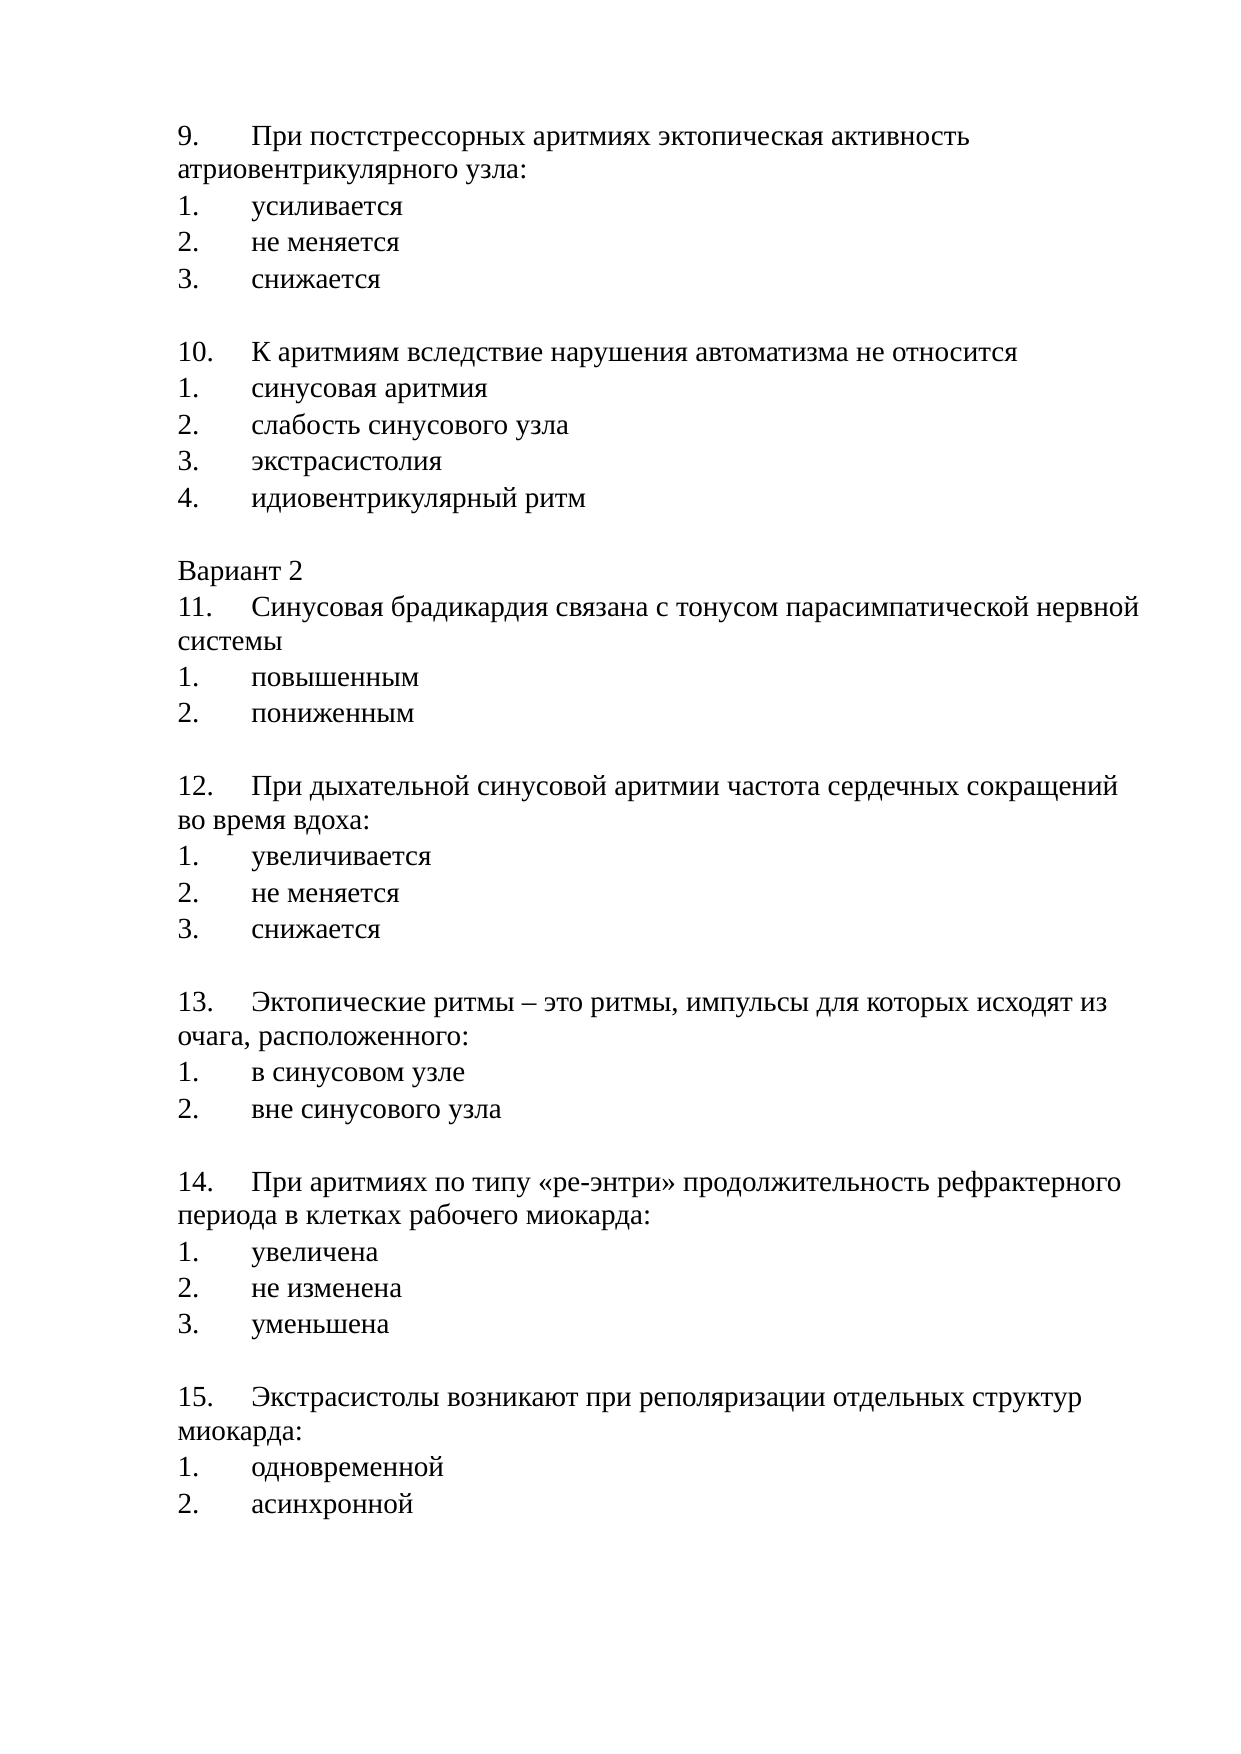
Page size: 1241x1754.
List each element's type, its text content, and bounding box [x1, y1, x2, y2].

list повышенным [177, 659, 1152, 693]
list в синусовом узле [177, 1054, 1152, 1088]
list асинхронной [177, 1486, 1152, 1519]
list вне синусового узла [177, 1091, 1152, 1124]
list При постстрессорных аритмиях эктопическая активность атриовентрикулярного узла: [177, 118, 1152, 185]
list уменьшена [177, 1307, 1152, 1340]
list снижается [177, 911, 1152, 945]
list Экстрасистолы возникают при реполяризации отдельных структур миокарда: [177, 1379, 1152, 1447]
text Вариант 2 [177, 553, 1152, 586]
list синусовая аритмия [177, 370, 1152, 404]
list увеличена [177, 1234, 1152, 1267]
list одновременной [177, 1449, 1152, 1483]
list не меняется [177, 875, 1152, 908]
list слабость синусового узла [177, 407, 1152, 440]
list усиливается [177, 188, 1152, 222]
list При дыхательной синусовой аритмии частота сердечных сокращений во время вдоха: [177, 768, 1152, 836]
list не меняется [177, 224, 1152, 258]
list не изменена [177, 1270, 1152, 1304]
list Эктопические ритмы – это ритмы, импульсы для которых исходят из очага, расположенного: [177, 984, 1152, 1051]
list При аритмиях по типу «ре-энтри» продолжительность рефрактерного периода в клетках рабочего миокарда: [177, 1164, 1152, 1231]
list идиовентрикулярный ритм [177, 480, 1152, 513]
list увеличивается [177, 838, 1152, 872]
list пониженным [177, 696, 1152, 729]
list К аритмиям вследствие нарушения автоматизма не относится [177, 334, 1152, 367]
list снижается [177, 261, 1152, 294]
list экстрасистолия [177, 443, 1152, 477]
list Синусовая брадикардия связана с тонусом парасимпатической нервной системы [177, 589, 1152, 656]
